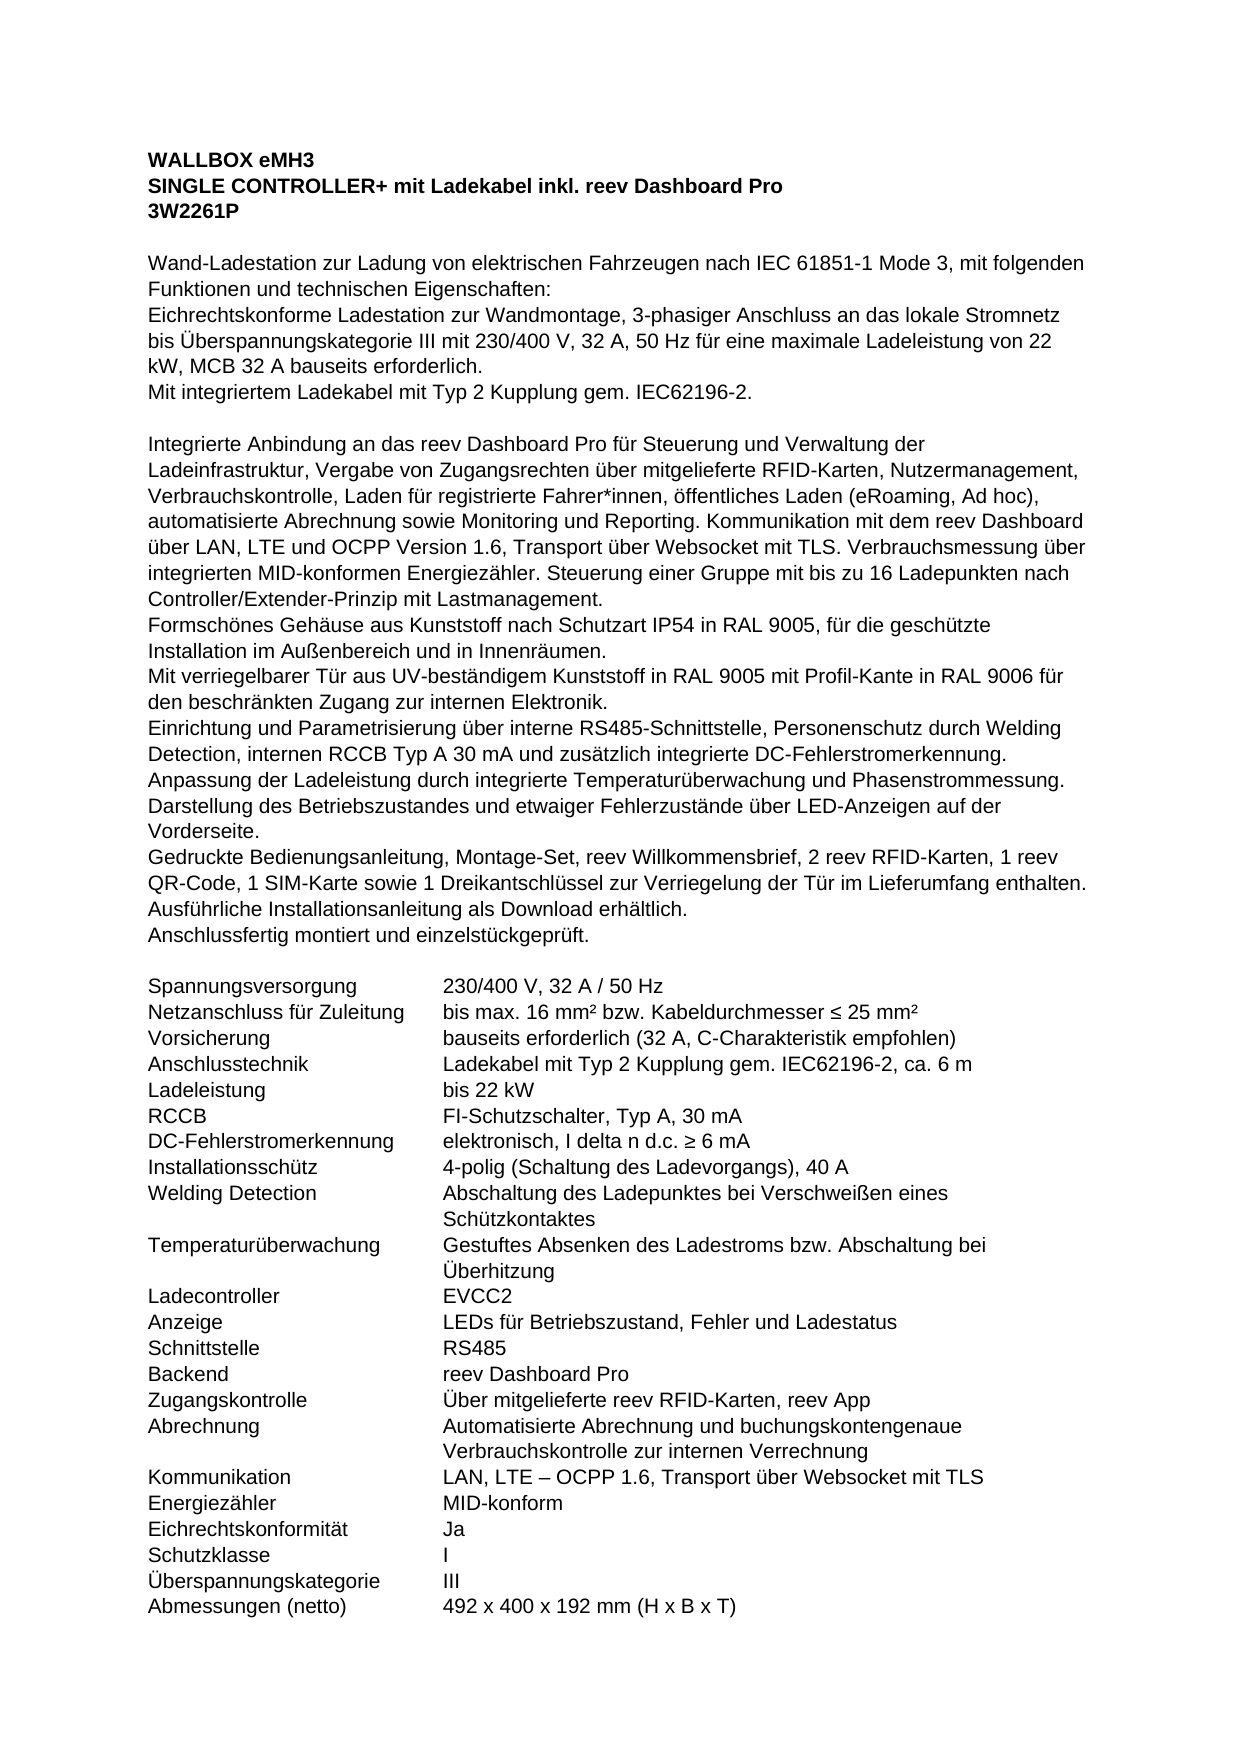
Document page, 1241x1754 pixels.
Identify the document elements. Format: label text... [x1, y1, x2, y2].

text Mit integriertem Ladekabel mit Typ 2 Kupplung gem. IEC62196-2. [148, 380, 1093, 404]
text Temperaturüberwachung Gestuftes Absenken des Ladestroms bzw. Abschaltung bei Überhitzung [148, 1233, 1093, 1282]
text Vorsicherung bauseits erforderlich (32 A, C-Charakteristik empfohlen) [148, 1026, 1093, 1050]
text Welding Detection Abschaltung des Ladepunktes bei Verschweißen eines Schützkontaktes [148, 1181, 1093, 1231]
text Energiezähler MID-konform [148, 1491, 1093, 1515]
text Mit verriegelbarer Tür aus UV-beständigem Kunststoff in RAL 9005 mit Profil-Kante in RAL 9006 für den beschränkten Zugang zur internen Elektronik. [148, 664, 1093, 714]
text Eichrechtskonforme Ladestation zur Wandmontage, 3-phasiger Anschluss an das lokale Stromnetz bis Überspannungskategorie III mit 230/400 V, 32 A, 50 Hz für eine maximale Ladeleistung von 22 kW, MCB 32 A bauseits erforderlich. [148, 303, 1093, 378]
text Wand-Ladestation zur Ladung von elektrischen Fahrzeugen nach IEC 61851-1 Mode 3, mit folgenden Funktionen und technischen Eigenschaften: [148, 251, 1093, 301]
text SINGLE CONTROLLER+ mit Ladekabel inkl. reev Dashboard Pro [148, 173, 1093, 197]
text Anschlusstechnik Ladekabel mit Typ 2 Kupplung gem. IEC62196-2, ca. 6 m [148, 1052, 1093, 1076]
text Installationsschütz 4-polig (Schaltung des Ladevorgangs), 40 A [148, 1155, 1093, 1179]
text 3W2261P [148, 199, 1093, 223]
text RCCB FI-Schutzschalter, Typ A, 30 mA [148, 1103, 1093, 1127]
text Schnittstelle RS485 [148, 1336, 1093, 1360]
text Eichrechtskonformität Ja [148, 1517, 1093, 1541]
text Ladeleistung bis 22 kW [148, 1078, 1093, 1102]
text Einrichtung und Parametrisierung über interne RS485-Schnittstelle, Personenschutz durch Welding Detection, internen RCCB Typ A 30 mA und zusätzlich integrierte DC-Fehlerstromerkennung. Anpassung der Ladeleistung durch integrierte Temperaturüberwachung und Phasenstrommessung. Darstellung des Betriebszustandes und etwaiger Fehlerzustände über LED-Anzeigen auf der Vorderseite. [148, 716, 1093, 843]
text Gedruckte Bedienungsanleitung, Montage-Set, reev Willkommensbrief, 2 reev RFID-Karten, 1 reev QR-Code, 1 SIM-Karte sowie 1 Dreikantschlüssel zur Verriegelung der Tür im Lieferumfang enthalten. [148, 845, 1093, 895]
text Kommunikation LAN, LTE – OCPP 1.6, Transport über Websocket mit TLS [148, 1465, 1093, 1489]
text Schutzklasse I [148, 1543, 1093, 1567]
text Backend reev Dashboard Pro [148, 1362, 1093, 1386]
text WALLBOX eMH3 [148, 148, 1093, 172]
text Netzanschluss für Zuleitung bis max. 16 mm² bzw. Kabeldurchmesser ≤ 25 mm² [148, 1000, 1093, 1024]
text Ladecontroller EVCC2 [148, 1284, 1093, 1308]
text Ausführliche Installationsanleitung als Download erhältlich. [148, 897, 1093, 921]
text DC-Fehlerstromerkennung elektronisch, I delta n d.c. ≥ 6 mA [148, 1129, 1093, 1153]
text Integrierte Anbindung an das reev Dashboard Pro für Steuerung und Verwaltung der Ladeinfrastruktur, Vergabe von Zugangsrechten über mitgelieferte RFID-Karten, Nutzermanagement, Verbrauchskontrolle, Laden für registrierte Fahrer*innen, öffentliches Laden (eRoaming, Ad hoc), automatisierte Abrechnung sowie Monitoring und Reporting. Kommunikation mit dem reev Dashboard über LAN, LTE und OCPP Version 1.6, Transport über Websocket mit TLS. Verbrauchsmessung über integrierten MID-konformen Energiezähler. Steuerung einer Gruppe mit bis zu 16 Ladepunkten nach Controller/Extender-Prinzip mit Lastmanagement. [148, 432, 1093, 611]
text Anschlussfertig montiert und einzelstückgeprüft. [148, 923, 1093, 947]
text Spannungsversorgung 230/400 V, 32 A / 50 Hz [148, 974, 1093, 998]
text Anzeige LEDs für Betriebszustand, Fehler und Ladestatus [148, 1310, 1093, 1334]
text Verbrauchskontrolle zur internen Verrechnung [369, 1439, 1093, 1463]
text Zugangskontrolle Über mitgelieferte reev RFID-Karten, reev App [148, 1388, 1093, 1412]
text Überspannungskategorie III [148, 1568, 1093, 1592]
text Abrechnung Automatisierte Abrechnung und buchungskontengenaue [148, 1413, 1093, 1437]
text Abmessungen (netto) 492 x 400 x 192 mm (H x B x T) [148, 1594, 1093, 1618]
text Formschönes Gehäuse aus Kunststoff nach Schutzart IP54 in RAL 9005, für die geschützte Installation im Außenbereich und in Innenräumen. [148, 613, 1093, 662]
